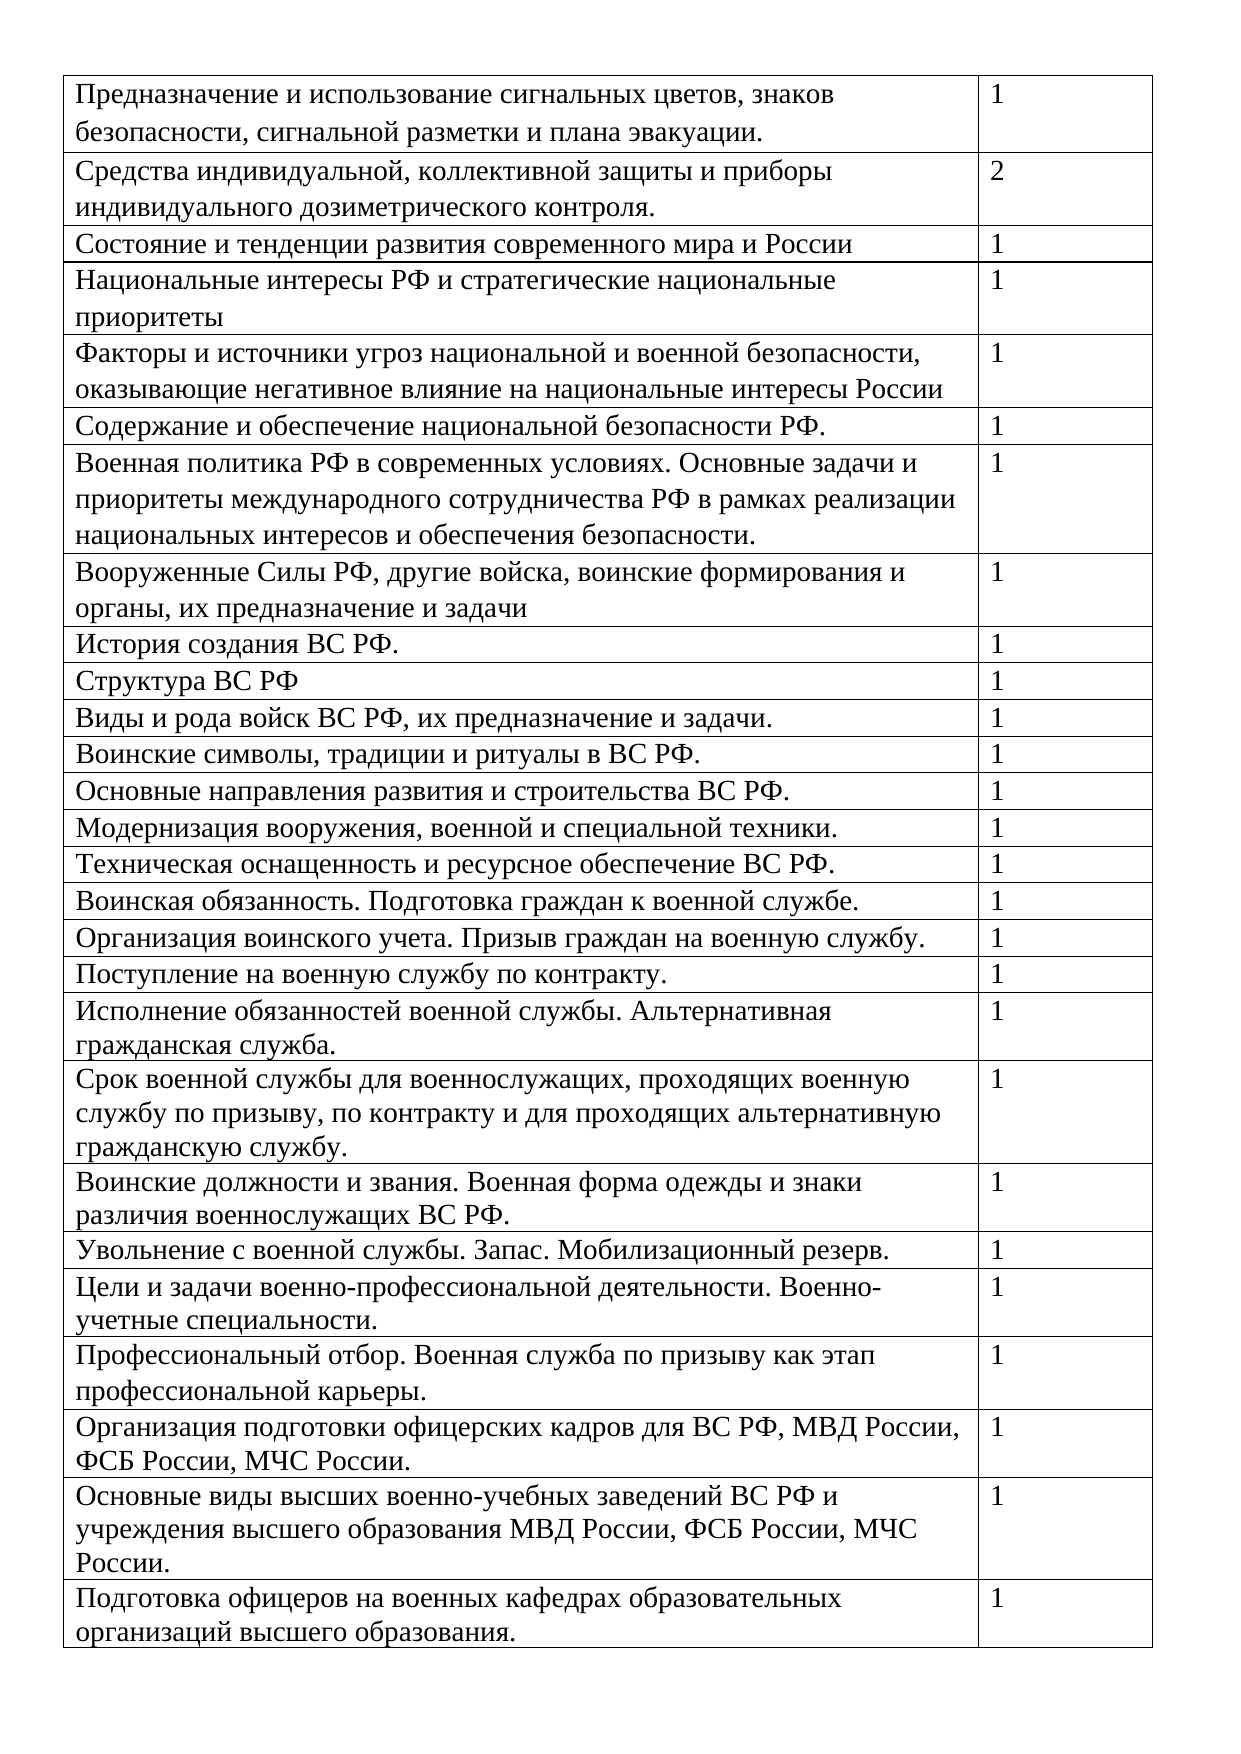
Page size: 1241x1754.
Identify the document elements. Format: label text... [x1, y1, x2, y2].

table_cell Цели и задачи военно-профессиональной деятельности. Военно-учетные специальности. [64, 1269, 978, 1336]
table_cell 1 [979, 226, 1152, 261]
table_cell Военная политика РФ в современных условиях. Основные задачи и приоритеты международного сотрудничества РФ в рамках реализации национальных интересов и обеспечения безопасности. [64, 445, 978, 553]
table_cell История создания ВС РФ. [64, 627, 978, 662]
table_cell 1 [979, 445, 1152, 553]
table_cell 1 [979, 1269, 1152, 1336]
table_cell Национальные интересы РФ и стратегические национальные приоритеты [64, 263, 978, 334]
table_cell 1 [979, 1337, 1152, 1408]
table_cell 2 [979, 153, 1152, 225]
table_cell 1 [979, 957, 1152, 992]
table_cell Профессиональный отбор. Военная служба по призыву как этап профессиональной карьеры. [64, 1337, 978, 1408]
table_cell Воинские должности и звания. Военная форма одежды и знаки различия военнослужащих ВС РФ. [64, 1164, 978, 1231]
table_cell Средства индивидуальной, коллективной защиты и приборы индивидуального дозиметрического контроля. [64, 153, 978, 225]
table_cell 1 [979, 1410, 1152, 1477]
table_cell Подготовка офицеров на военных кафедрах образовательных организаций высшего образования. [64, 1580, 978, 1647]
table_cell 1 [979, 627, 1152, 662]
table_cell 1 [979, 737, 1152, 772]
table_cell Предназначение и использование сигнальных цветов, знаков безопасности, сигнальной разметки и плана эвакуации. [64, 76, 978, 152]
table_cell 1 [979, 920, 1152, 956]
table_cell Исполнение обязанностей военной службы. Альтернативная гражданская служба. [64, 993, 978, 1060]
table_cell Воинская обязанность. Подготовка граждан к военной службе. [64, 883, 978, 919]
table_cell Вооруженные Силы РФ, другие войска, воинские формирования и органы, их предназначение и задачи [64, 554, 978, 626]
table_cell 1 [979, 810, 1152, 846]
table_cell Поступление на военную службу по контракту. [64, 957, 978, 992]
table_cell Основные виды высших военно-учебных заведений ВС РФ и учреждения высшего образования МВД России, ФСБ России, МЧС России. [64, 1478, 978, 1579]
table_cell Воинские символы, традиции и ритуалы в ВС РФ. [64, 737, 978, 772]
table_cell 1 [979, 663, 1152, 699]
table_cell 1 [979, 773, 1152, 809]
table_cell 1 [979, 1478, 1152, 1579]
table_cell Факторы и источники угроз национальной и военной безопасности, оказывающие негативное влияние на национальные интересы России [64, 335, 978, 407]
table_cell Основные направления развития и строительства ВС РФ. [64, 773, 978, 809]
table_cell Увольнение с военной службы. Запас. Мобилизационный резерв. [64, 1232, 978, 1268]
table_cell Содержание и обеспечение национальной безопасности РФ. [64, 408, 978, 444]
table_cell 1 [979, 700, 1152, 736]
table_cell Модернизация вооружения, военной и специальной техники. [64, 810, 978, 846]
table_cell 1 [979, 263, 1152, 334]
table_cell Срок военной службы для военнослужащих, проходящих военную службу по призыву, по контракту и для проходящих альтернативную гражданскую службу. [64, 1061, 978, 1163]
table_cell 1 [979, 1232, 1152, 1268]
table_cell 1 [979, 883, 1152, 919]
table_cell 1 [979, 76, 1152, 152]
table_cell 1 [979, 847, 1152, 882]
table_cell 1 [979, 993, 1152, 1060]
table_cell Структура ВС РФ [64, 663, 978, 699]
table_cell 1 [979, 554, 1152, 626]
table_cell 1 [979, 1580, 1152, 1647]
table_cell 1 [979, 1061, 1152, 1163]
table_cell 1 [979, 408, 1152, 444]
table_cell Техническая оснащенность и ресурсное обеспечение ВС РФ. [64, 847, 978, 882]
table_cell 1 [979, 335, 1152, 407]
table_cell Состояние и тенденции развития современного мира и России [64, 226, 978, 261]
table_cell Организация подготовки офицерских кадров для ВС РФ, МВД России, ФСБ России, МЧС России. [64, 1410, 978, 1477]
table_cell Организация воинского учета. Призыв граждан на военную службу. [64, 920, 978, 956]
table_cell 1 [979, 1164, 1152, 1231]
table_cell Виды и рода войск ВС РФ, их предназначение и задачи. [64, 700, 978, 736]
